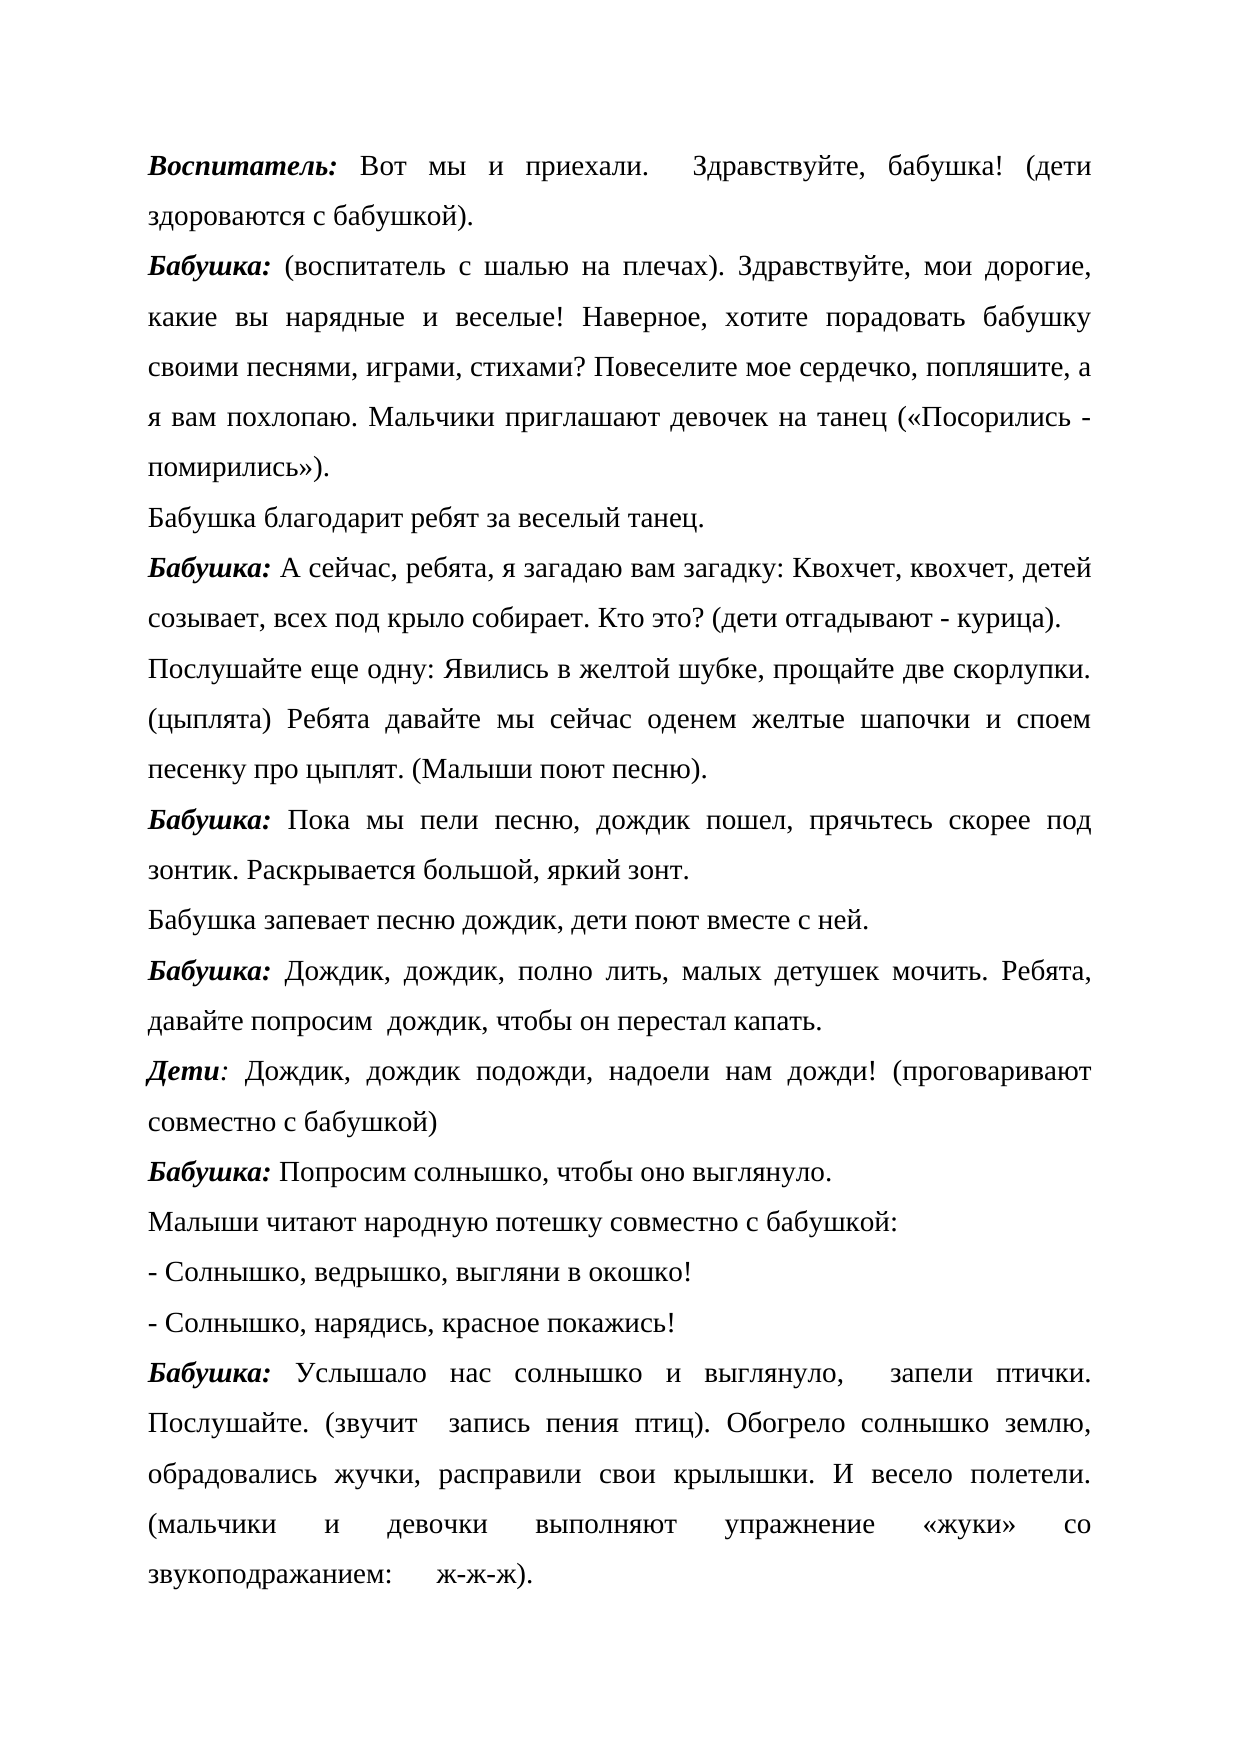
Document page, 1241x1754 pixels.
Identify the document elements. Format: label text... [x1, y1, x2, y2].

text Воспитатель: Вот мы и приехали. Здравствуйте, бабушка! (дети здороваются с бабушкой). [148, 148, 1092, 232]
text Бабушка: Попросим солнышко, чтобы оно выглянуло. [148, 1154, 1092, 1187]
text Дети: Дождик, дождик подожди, надоели нам дожди! (проговаривают совместно с бабушкой) [148, 1053, 1092, 1137]
text Бабушка: (воспитатель с шалью на плечах). Здравствуйте, мои дорогие, какие вы нарядные и веселые! Наверное, хотите порадовать бабушку своими песнями, играми, стихами? Повеселите мое сердечко, попляшите, а я вам похлопаю. Мальчики приглашают девочек на танец («Посорились - помирились»). [148, 248, 1092, 483]
text Послушайте еще одну: Явились в желтой шубке, прощайте две скорлупки. (цыплята) Ребята давайте мы сейчас оденем желтые шапочки и споем песенку про цыплят. (Малыши поют песню). [148, 651, 1092, 785]
text Бабушка запевает песню дождик, дети поют вместе с ней. [148, 902, 1092, 936]
text - Солнышко, ведрышко, выгляни в окошко! [148, 1254, 1092, 1288]
text - Солнышко, нарядись, красное покажись! [148, 1305, 1092, 1338]
text Малыши читают народную потешку совместно с бабушкой: [148, 1204, 1092, 1238]
text Бабушка: Пока мы пели песню, дождик пошел, прячьтесь скорее под зонтик. Раскрывается большой, яркий зонт. [148, 802, 1092, 886]
text Бабушка благодарит ребят за веселый танец. [148, 500, 1092, 533]
text Бабушка: Услышало нас солнышко и выглянуло, запели птички. Послушайте. (звучит запись пения птиц). Обогрело солнышко землю, обрадовались жучки, расправили свои крылышки. И весело полетели. (мальчики и девочки выполняют упражнение «жуки» со звукоподражанием: ж-ж-ж). [148, 1355, 1092, 1590]
text Бабушка: Дождик, дождик, полно лить, малых детушек мочить. Ребята, давайте попросим дождик, чтобы он перестал капать. [148, 953, 1092, 1037]
text Бабушка: А сейчас, ребята, я загадаю вам загадку: Квохчет, квохчет, детей созывает, всех под крыло собирает. Кто это? (дети отгадывают - курица). [148, 550, 1092, 634]
